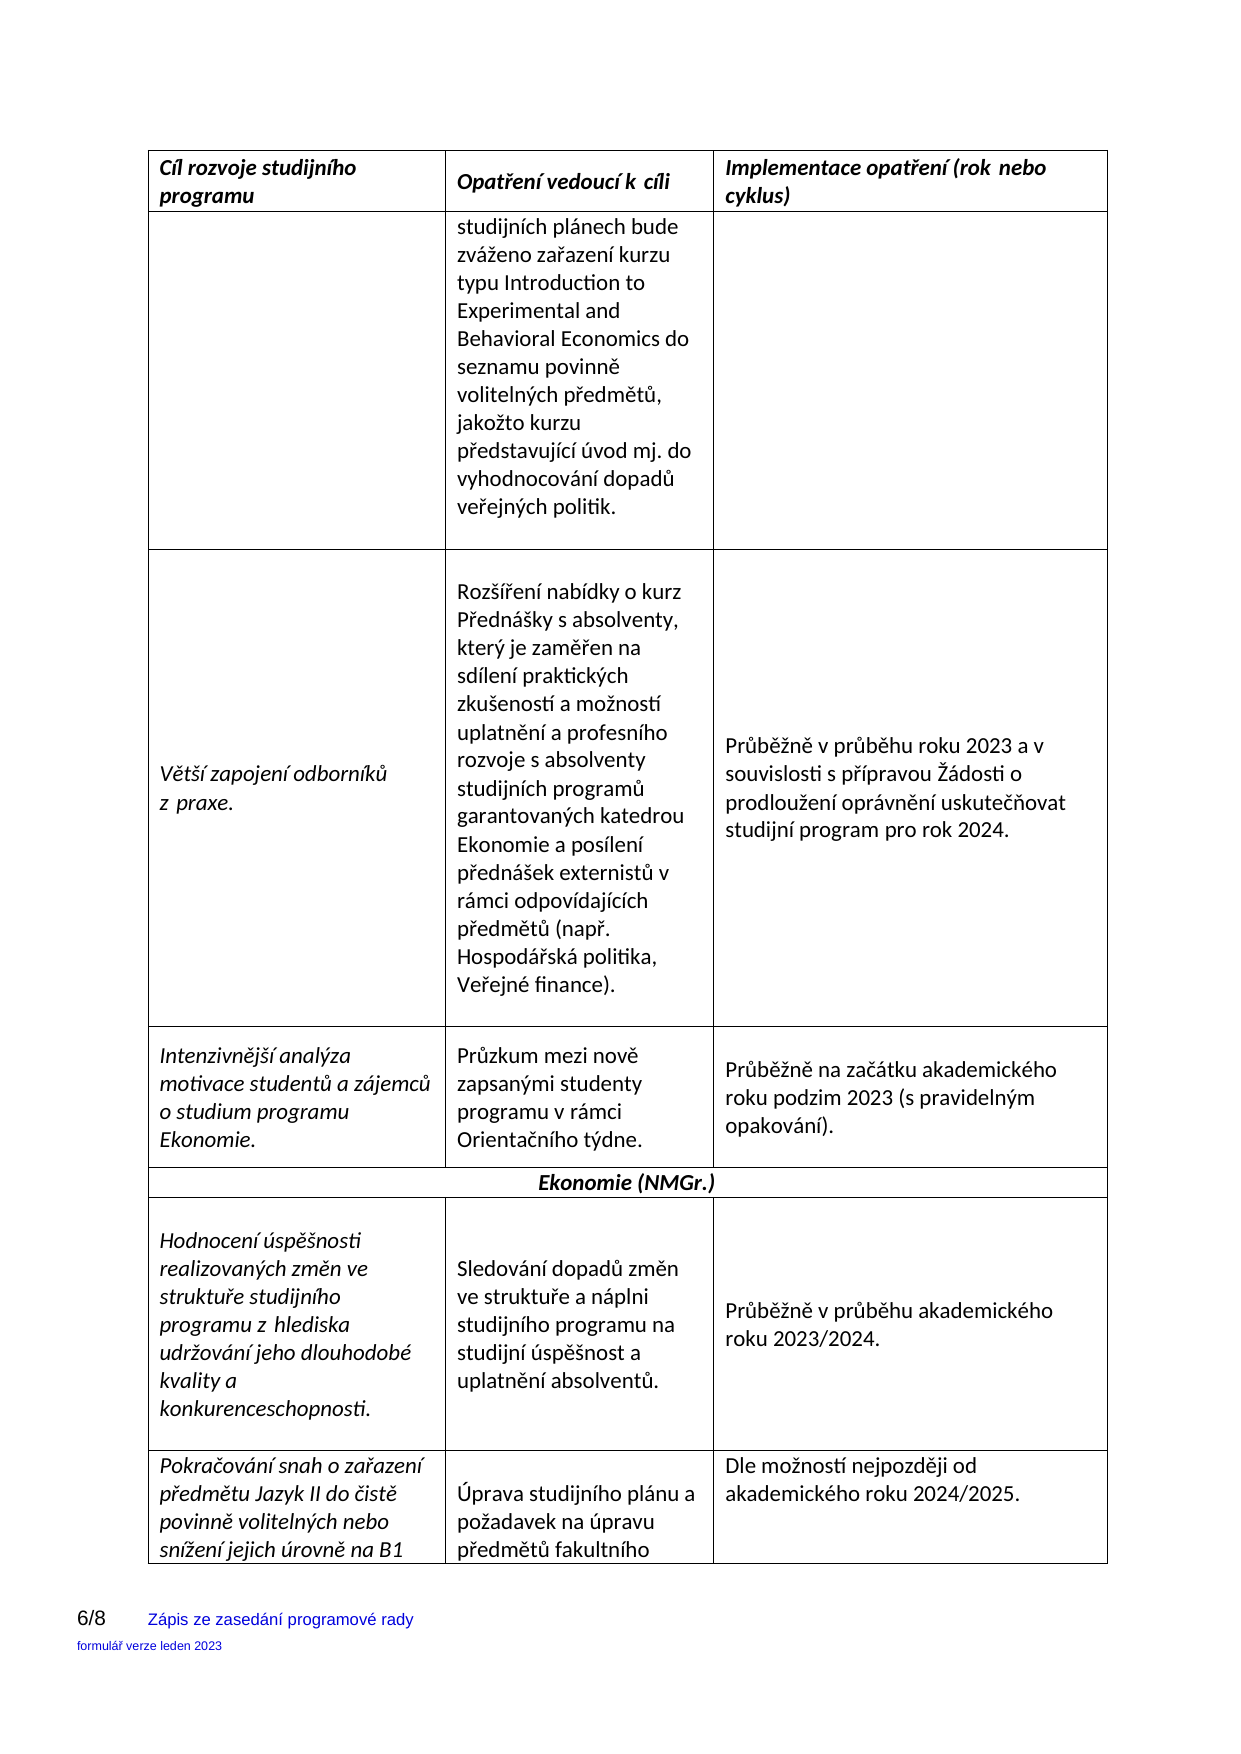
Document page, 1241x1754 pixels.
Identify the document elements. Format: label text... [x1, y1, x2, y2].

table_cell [714, 212, 1107, 548]
table_cell Průběžně v průběhu roku 2023 a v souvislosti s přípravou Žádosti o prodloužení oprávnění uskutečňovat studijní program pro rok 2024. [714, 550, 1107, 1026]
table_header Opatření vedoucí k cíli [446, 151, 713, 211]
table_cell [149, 212, 445, 548]
table_cell Průběžně na začátku akademického roku podzim 2023 (s pravidelným opakování). [714, 1027, 1107, 1167]
table_header Cíl rozvoje studijního programu [149, 151, 445, 211]
table_header Implementace opatření (rok nebo cyklus) [714, 151, 1107, 211]
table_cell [446, 212, 713, 548]
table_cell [714, 1451, 1107, 1563]
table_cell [446, 1451, 713, 1563]
table_cell Větší zapojení odborníků z praxe. [149, 550, 445, 1026]
table_cell Rozšíření nabídky o kurz Přednášky s absolventy, který je zaměřen na sdílení praktických zkušeností a možností uplatnění a profesního rozvoje s absolventy studijních programů garantovaných katedrou Ekonomie a posílení přednášek externistů v rámci odpovídajících předmětů (např. Hospodářská politika, Veřejné finance). [446, 550, 713, 1026]
table_cell Hodnocení úspěšnosti realizovaných změn ve struktuře studijního programu z hlediska udržování jeho dlouhodobé kvality a konkurenceschopnosti. [149, 1198, 445, 1450]
table_cell Průzkum mezi nově zapsanými studenty programu v rámci Orientačního týdne. [446, 1027, 713, 1167]
table_cell Intenzivnější analýza motivace studentů a zájemců o studium programu Ekonomie. [149, 1027, 445, 1167]
table_cell Sledování dopadů změn ve struktuře a náplni studijního programu na studijní úspěšnost a uplatnění absolventů. [446, 1198, 713, 1450]
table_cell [149, 1451, 445, 1563]
table_cell Ekonomie (NMGr.) [149, 1168, 1107, 1197]
table_cell Průběžně v průběhu akademického roku 2023/2024. [714, 1198, 1107, 1450]
